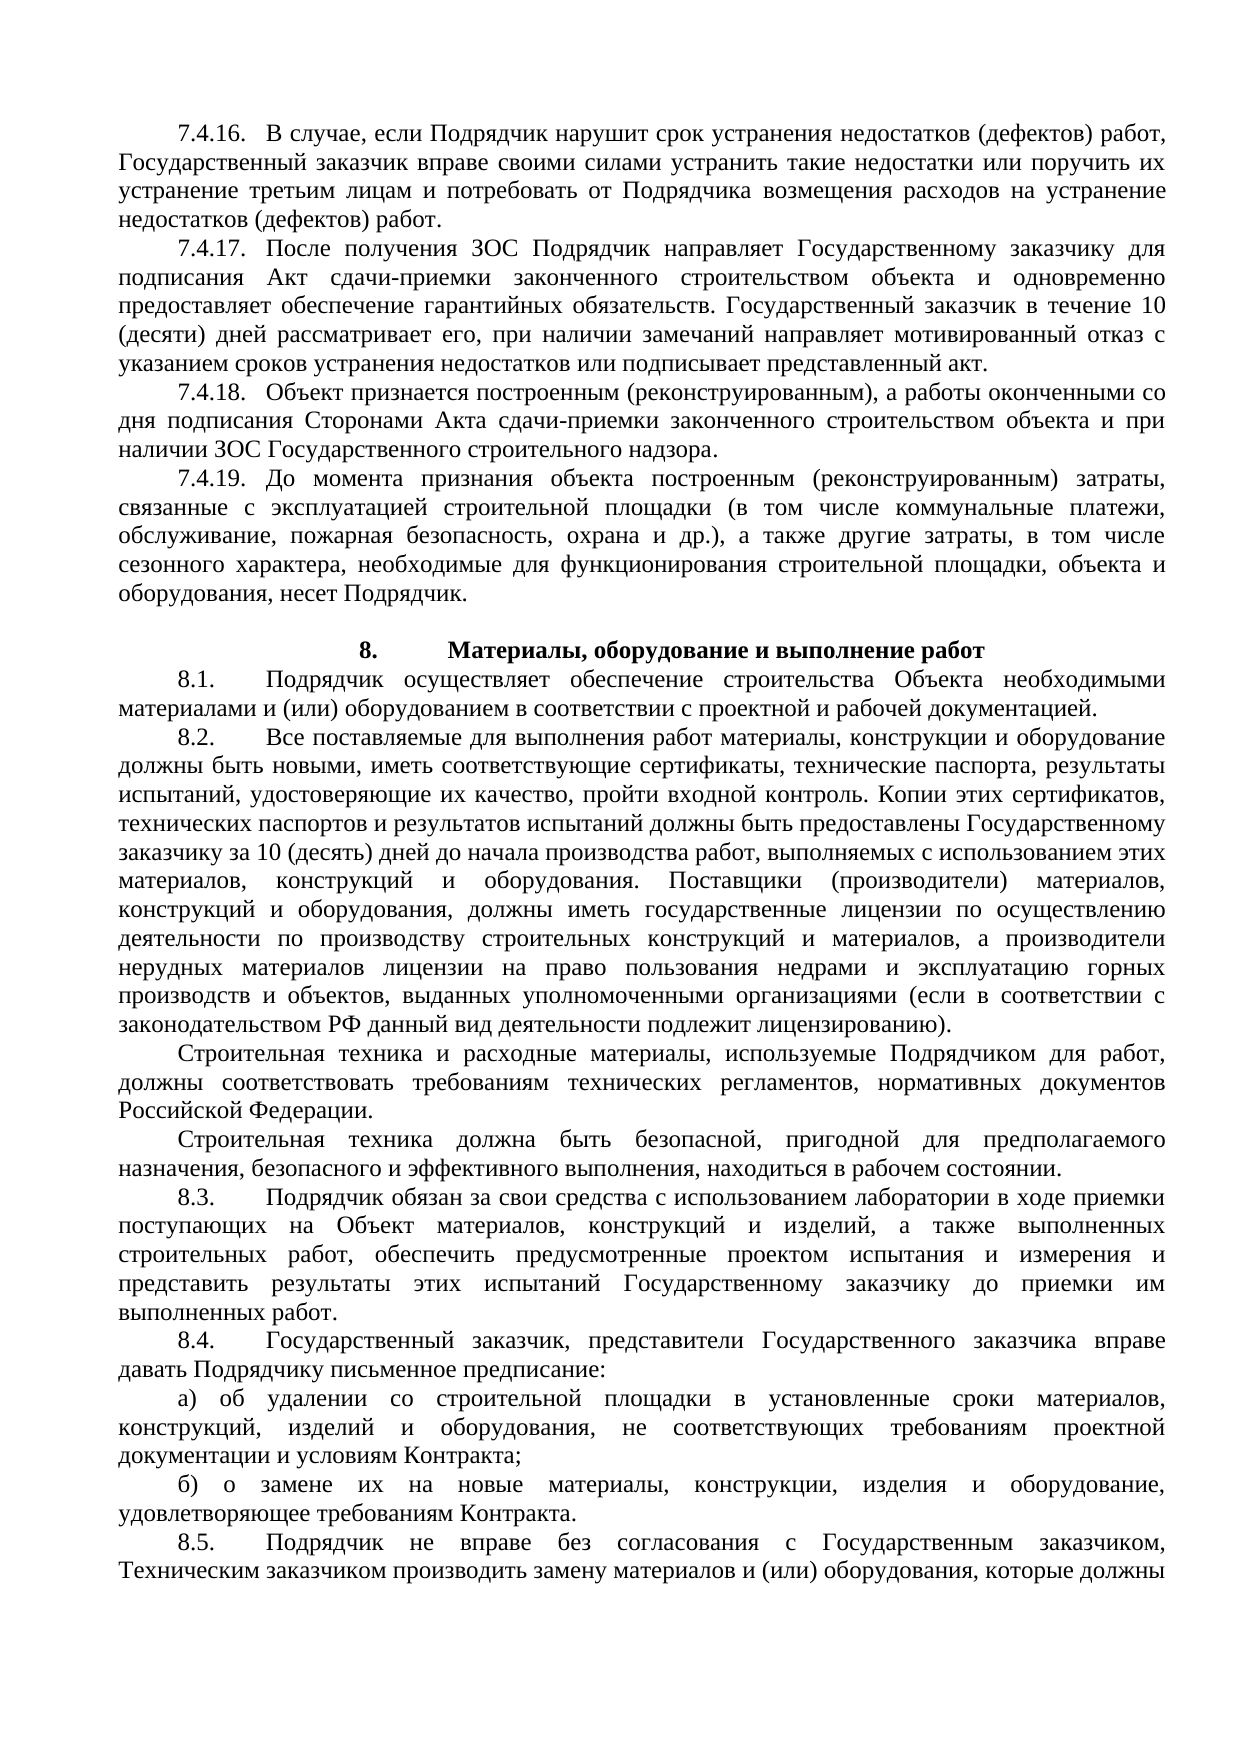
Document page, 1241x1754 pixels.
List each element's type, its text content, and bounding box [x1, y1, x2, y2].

list В случае, если Подрядчик нарушит срок устранения недостатков (дефектов) работ, Государственный заказчик вправе своими силами устранить такие недостатки или поручить их устранение третьим лицам и потребовать от Подрядчика возмещения расходов на устранение недостатков (дефектов) работ. [118, 118, 1167, 233]
list Подрядчик обязан за свои средства с использованием лаборатории в ходе приемки поступающих на Объект материалов, конструкций и изделий, а также выполненных строительных работ, обеспечить предусмотренные проектом испытания и измерения и представить результаты этих испытаний Государственному заказчику до приемки им выполненных работ. [118, 1182, 1167, 1326]
text Строительная техника и расходные материалы, используемые Подрядчиком для работ, должны соответствовать требованиям технических регламентов, нормативных документов Российской Федерации. [118, 1038, 1167, 1124]
list После получения ЗОС Подрядчик направляет Государственному заказчику для подписания Акт сдачи-приемки законченного строительством объекта и одновременно предоставляет обеспечение гарантийных обязательств. Государственный заказчик в течение 10 (десяти) дней рассматривает его, при наличии замечаний направляет мотивированный отказ с указанием сроков устранения недостатков или подписывает представленный акт. [118, 233, 1167, 377]
list Объект признается построенным (реконструированным), а работы оконченными со дня подписания Сторонами Акта сдачи-приемки законченного строительством объекта и при наличии ЗОС Государственного строительного надзора. [118, 377, 1167, 463]
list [118, 1527, 1167, 1584]
list До момента признания объекта построенным (реконструированным) затраты, связанные с эксплуатацией строительной площадки (в том числе коммунальные платежи, обслуживание, пожарная безопасность, охрана и др.), а также другие затраты, в том числе сезонного характера, необходимые для функционирования строительной площадки, объекта и оборудования, несет Подрядчик. [118, 463, 1167, 607]
list Все поставляемые для выполнения работ материалы, конструкции и оборудование должны быть новыми, иметь соответствующие сертификаты, технические паспорта, результаты испытаний, удостоверяющие их качество, пройти входной контроль. Копии этих сертификатов, технических паспортов и результатов испытаний должны быть предоставлены Государственному заказчику за 10 (десять) дней до начала производства работ, выполняемых с использованием этих материалов, конструкций и оборудования. Поставщики (производители) материалов, конструкций и оборудования, должны иметь государственные лицензии по осуществлению деятельности по производству строительных конструкций и материалов, а производители нерудных материалов лицензии на право пользования недрами и эксплуатацию горных производств и объектов, выданных уполномоченными организациями (если в соответствии с законодательством РФ данный вид деятельности подлежит лицензированию). [118, 722, 1167, 1038]
text Строительная техника должна быть безопасной, пригодной для предполагаемого назначения, безопасного и эффективного выполнения, находиться в рабочем состоянии. [118, 1124, 1167, 1182]
list Материалы, оборудование и выполнение работ [118, 636, 1167, 664]
list Государственный заказчик, представители Государственного заказчика вправе давать Подрядчику письменное предписание: [118, 1326, 1167, 1383]
list Подрядчик осуществляет обеспечение строительства Объекта необходимыми материалами и (или) оборудованием в соответствии с проектной и рабочей документацией. [118, 664, 1167, 722]
text а) об удалении со строительной площадки в установленные сроки материалов, конструкций, изделий и оборудования, не соответствующих требованиям проектной документации и условиям Контракта; [118, 1383, 1167, 1469]
text б) о замене их на новые материалы, конструкции, изделия и оборудование, удовлетворяющее требованиям Контракта. [118, 1469, 1167, 1527]
